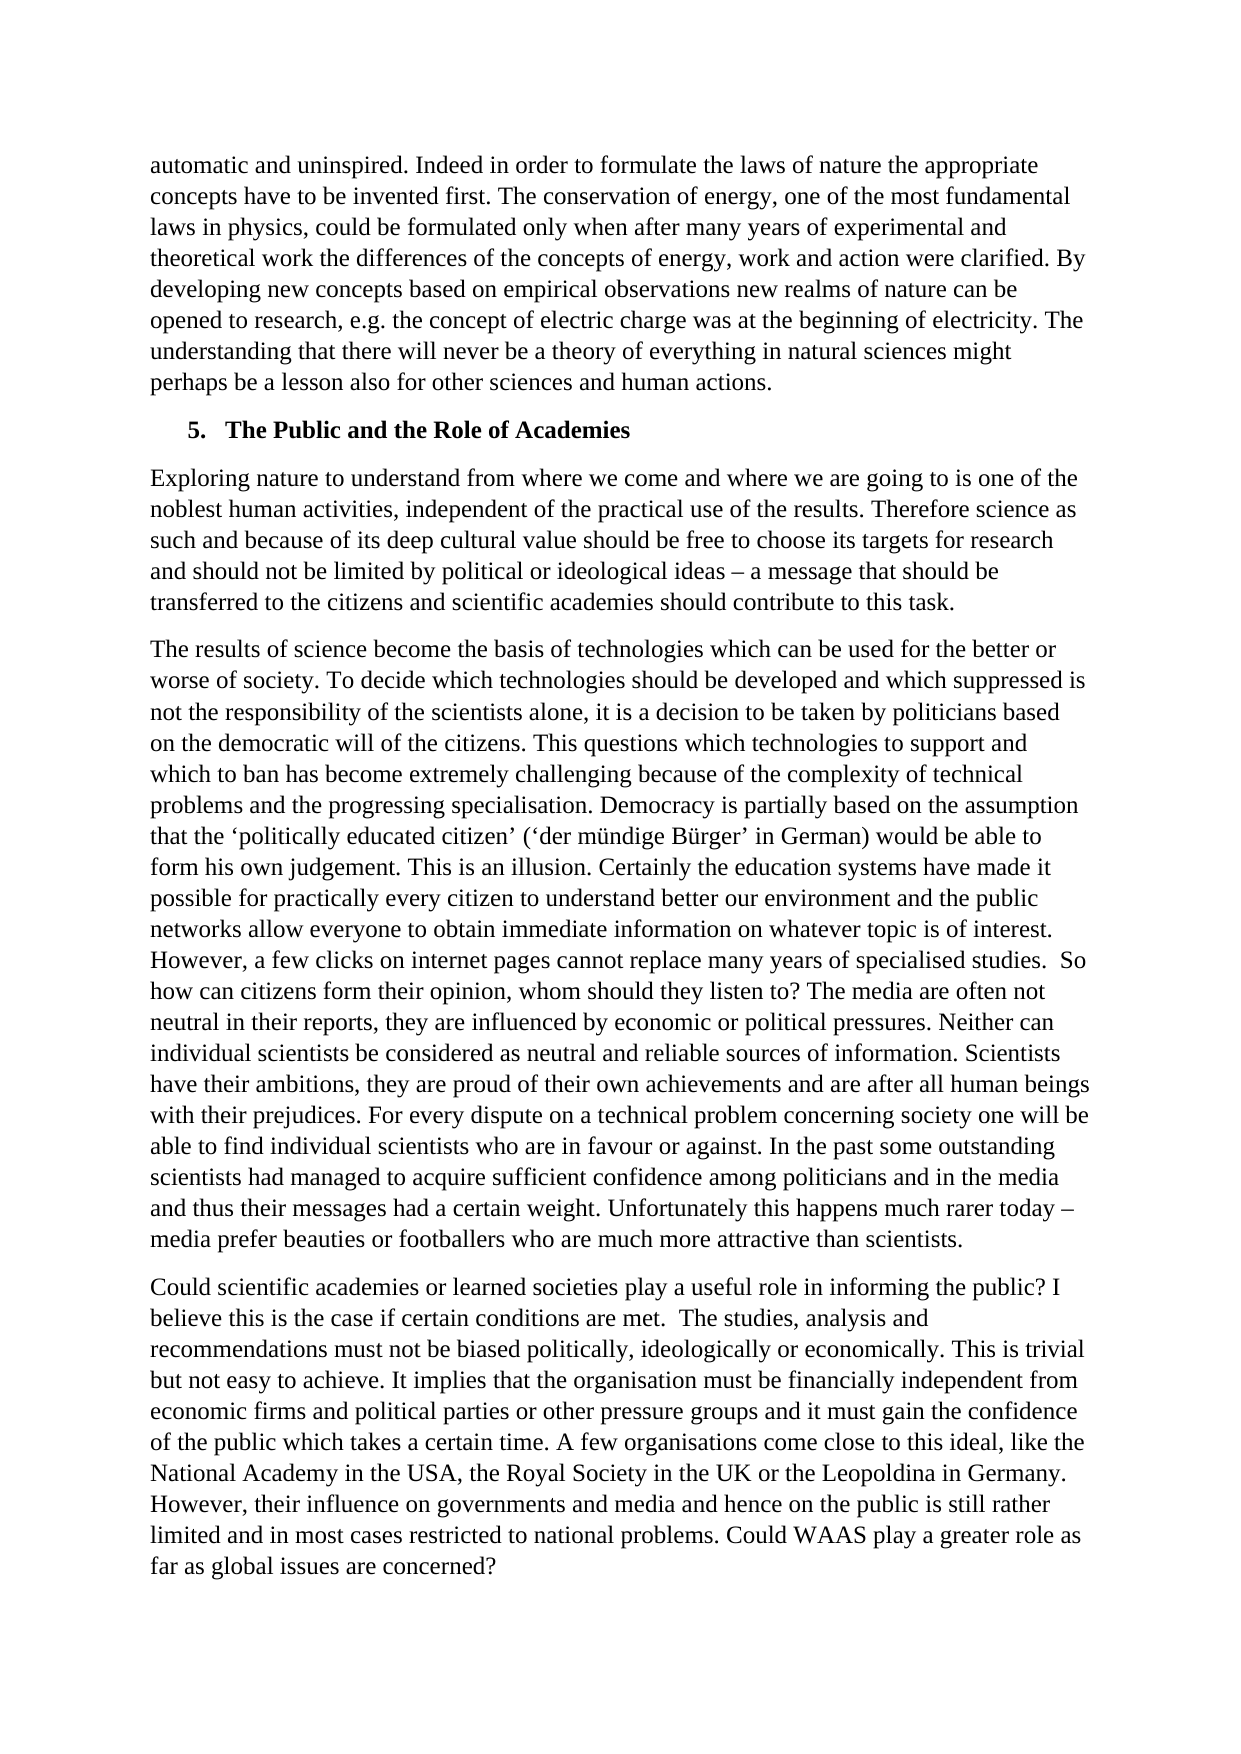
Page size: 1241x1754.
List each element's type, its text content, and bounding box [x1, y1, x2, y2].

text Exploring nature to understand from where we come and where we are going to is one of the noblest human activities, independent of the practical use of the results. Therefore science as such and because of its deep cultural value should be free to choose its targets for research and should not be limited by political or ideological ideas – a message that should be transferred to the citizens and scientific academies should contribute to this task. [150, 463, 1090, 616]
text The results of science become the basis of technologies which can be used for the better or worse of society. To decide which technologies should be developed and which suppressed is not the responsibility of the scientists alone, it is a decision to be taken by politicians based on the democratic will of the citizens. This questions which technologies to support and which to ban has become extremely challenging because of the complexity of technical problems and the progressing specialisation. Democracy is partially based on the assumption that the ‘politically educated citizen’ (‘der mündige Bürger’ in German) would be able to form his own judgement. This is an illusion. Certainly the education systems have made it possible for practically every citizen to understand better our environment and the public networks allow everyone to obtain immediate information on whatever topic is of interest. However, a few clicks on internet pages cannot replace many years of specialised studies. So how can citizens form their opinion, whom should they listen to? The media are often not neutral in their reports, they are influenced by economic or political pressures. Neither can individual scientists be considered as neutral and reliable sources of information. Scientists have their ambitions, they are proud of their own achievements and are after all human beings with their prejudices. For every dispute on a technical problem concerning society one will be able to find individual scientists who are in favour or against. In the past some outstanding scientists had managed to acquire sufficient confidence among politicians and in the media and thus their messages had a certain weight. Unfortunately this happens much rarer today – media prefer beauties or footballers who are much more attractive than scientists. [150, 634, 1090, 1253]
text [150, 150, 1090, 396]
text Could scientific academies or learned societies play a useful role in informing the public? I believe this is the case if certain conditions are met. The studies, analysis and recommendations must not be biased politically, ideologically or economically. This is trivial but not easy to achieve. It implies that the organisation must be financially independent from economic firms and political parties or other pressure groups and it must gain the confidence of the public which takes a certain time. A few organisations come close to this ideal, like the National Academy in the USA, the Royal Society in the UK or the Leopoldina in Germany. However, their influence on governments and media and hence on the public is still rather limited and in most cases restricted to national problems. Could WAAS play a greater role as far as global issues are concerned? [150, 1272, 1090, 1580]
list The Public and the Role of Academies [187, 415, 1090, 444]
